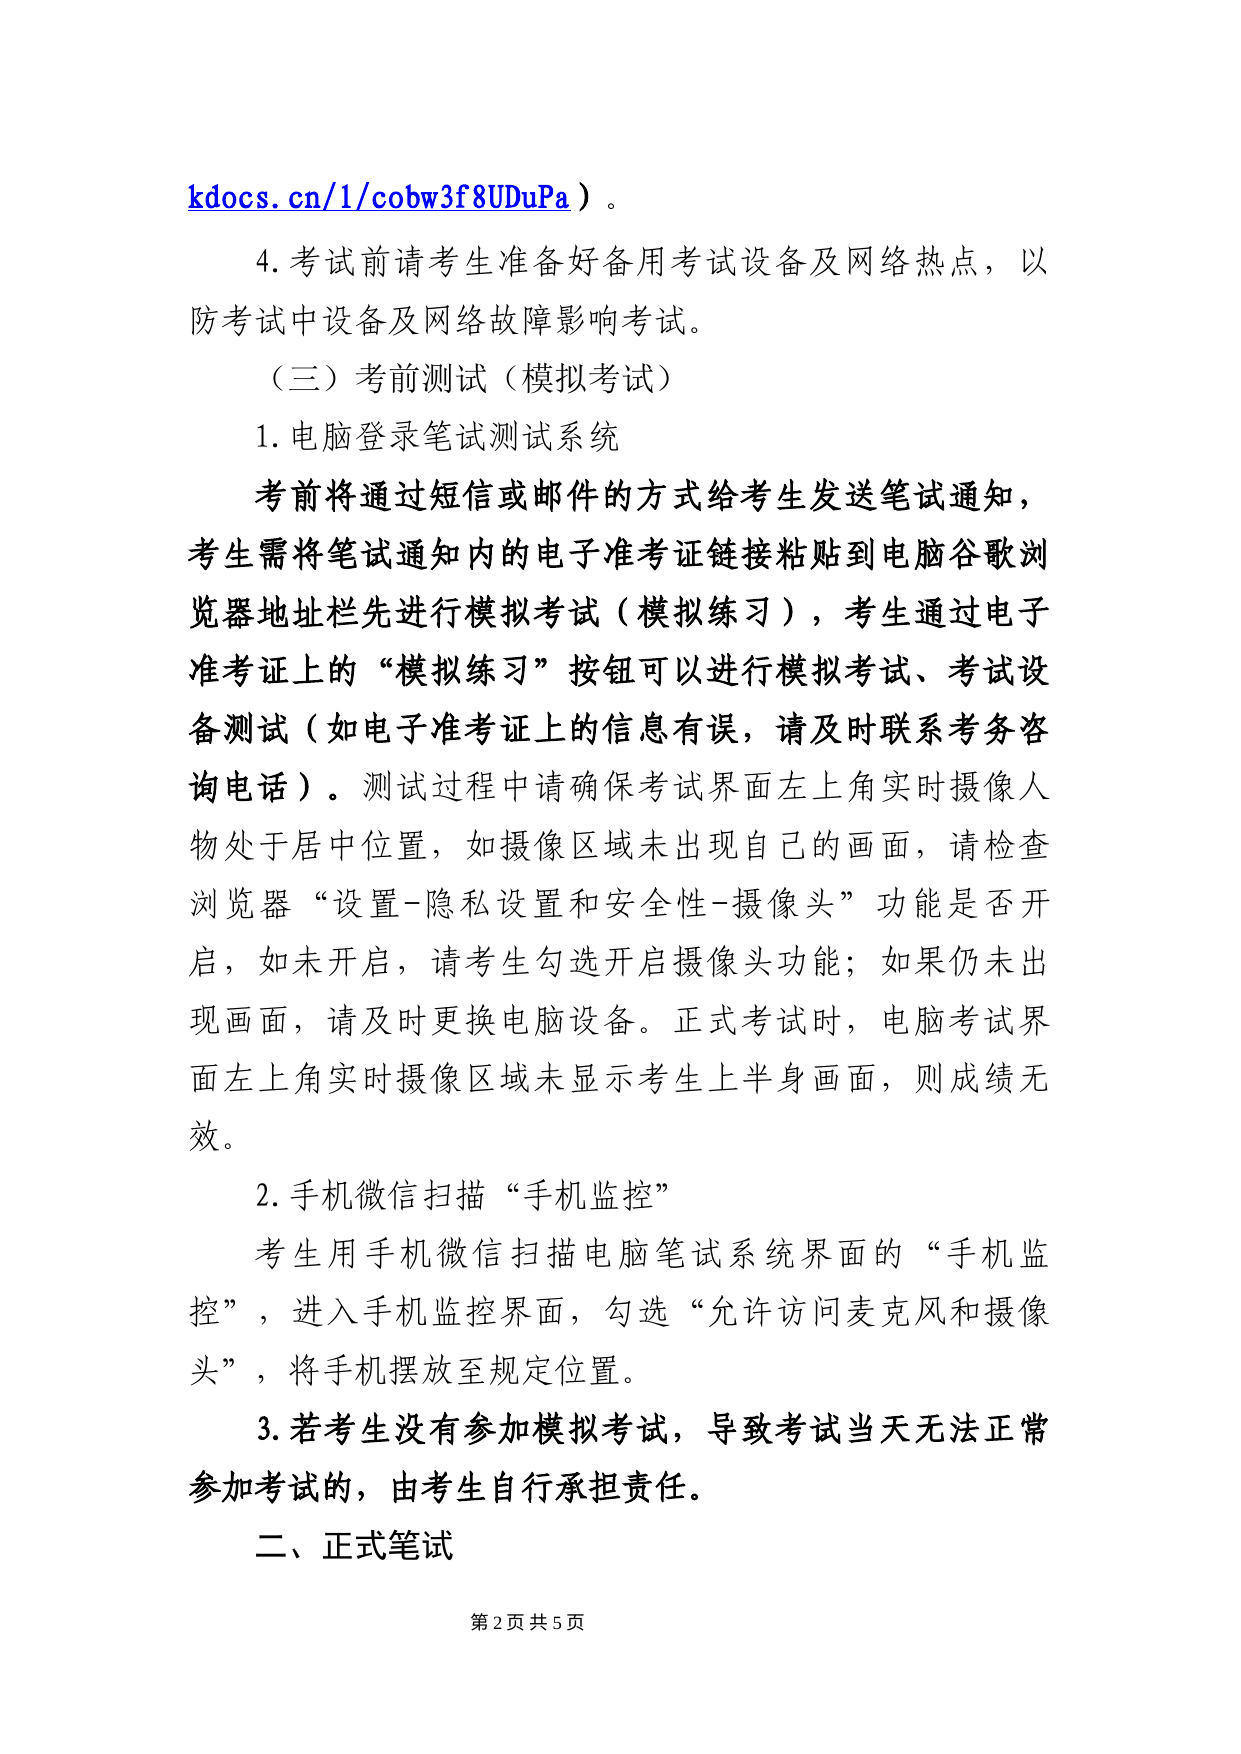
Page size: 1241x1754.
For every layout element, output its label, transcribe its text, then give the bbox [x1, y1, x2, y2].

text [187, 162, 1053, 227]
text （三）考前测试（模拟考试） [187, 344, 1053, 402]
text 考前将通过短信或邮件的方式给考生发送笔试通知，考生需将笔试通知内的电子准考证链接粘贴到电脑谷歌浏览器地址栏先进行模拟考试（模拟练习），考生通过电子准考证上的“模拟练习”按钮可以进行模拟考试、考试设备测试（如电子准考证上的信息有误，请及时联系考务咨询电话）。测试过程中请确保考试界面左上角实时摄像人物处于居中位置，如摄像区域未出现自己的画面，请检查浏览器“设置-隐私设置和安全性-摄像头”功能是否开启，如未开启，请考生勾选开启摄像头功能；如果仍未出现画面，请及时更换电脑设备。正式考试时，电脑考试界面左上角实时摄像区域未显示考生上半身画面，则成绩无效。 [187, 460, 1053, 1160]
text 4.考试前请考生准备好备用考试设备及网络热点，以防考试中设备及网络故障影响考试。 [187, 227, 1053, 344]
text 2.手机微信扫描“手机监控” [187, 1160, 1053, 1219]
text 3.若考生没有参加模拟考试，导致考试当天无法正常参加考试的，由考生自行承担责任。 [187, 1394, 1053, 1510]
text 考生用手机微信扫描电脑笔试系统界面的“手机监控”，进入手机监控界面，勾选“允许访问麦克风和摄像头”，将手机摆放至规定位置。 [187, 1219, 1053, 1394]
text 1.电脑登录笔试测试系统 [187, 402, 1053, 460]
text 二、正式笔试 [187, 1510, 1053, 1569]
